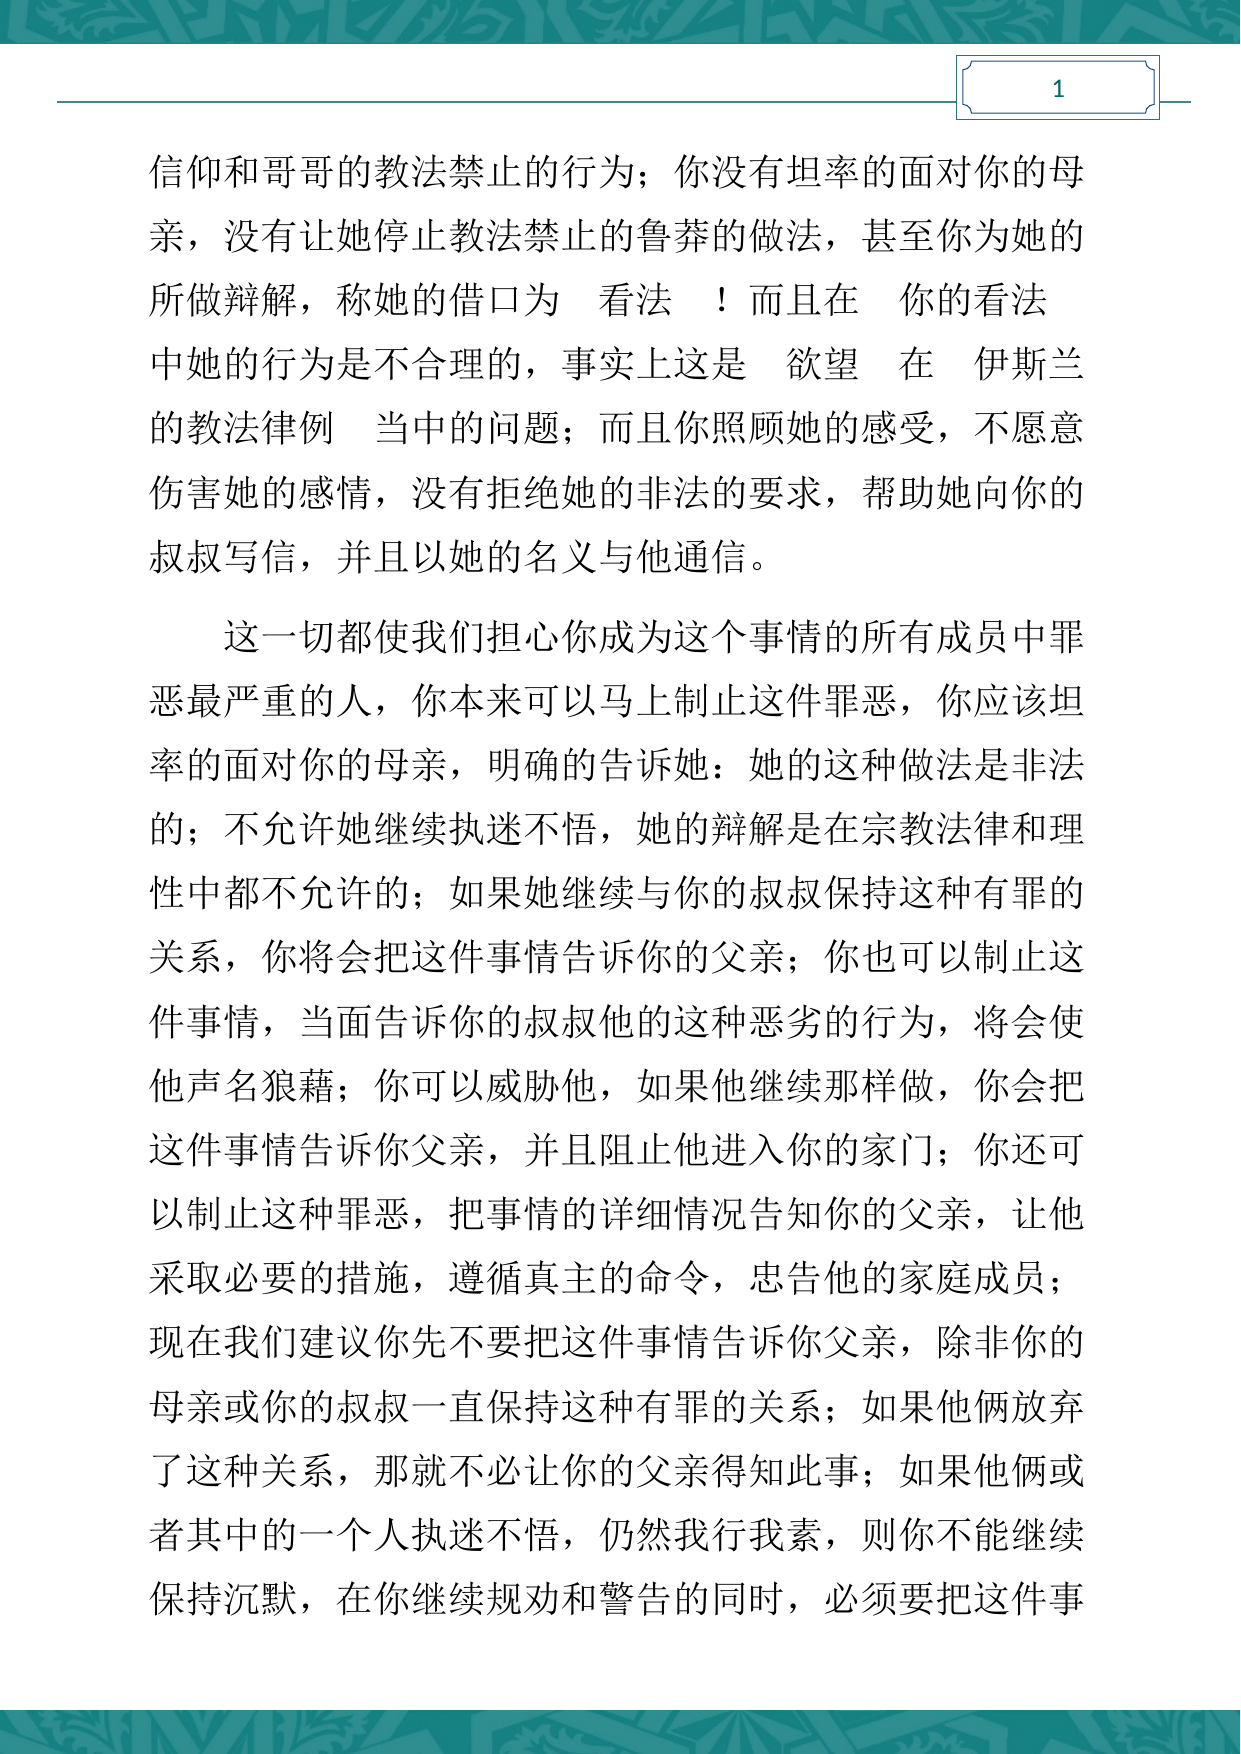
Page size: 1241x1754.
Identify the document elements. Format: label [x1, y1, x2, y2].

picture [0, 0, 1240, 44]
text [148, 612, 1092, 1618]
text [148, 148, 1092, 576]
picture [0, 1710, 1241, 1754]
